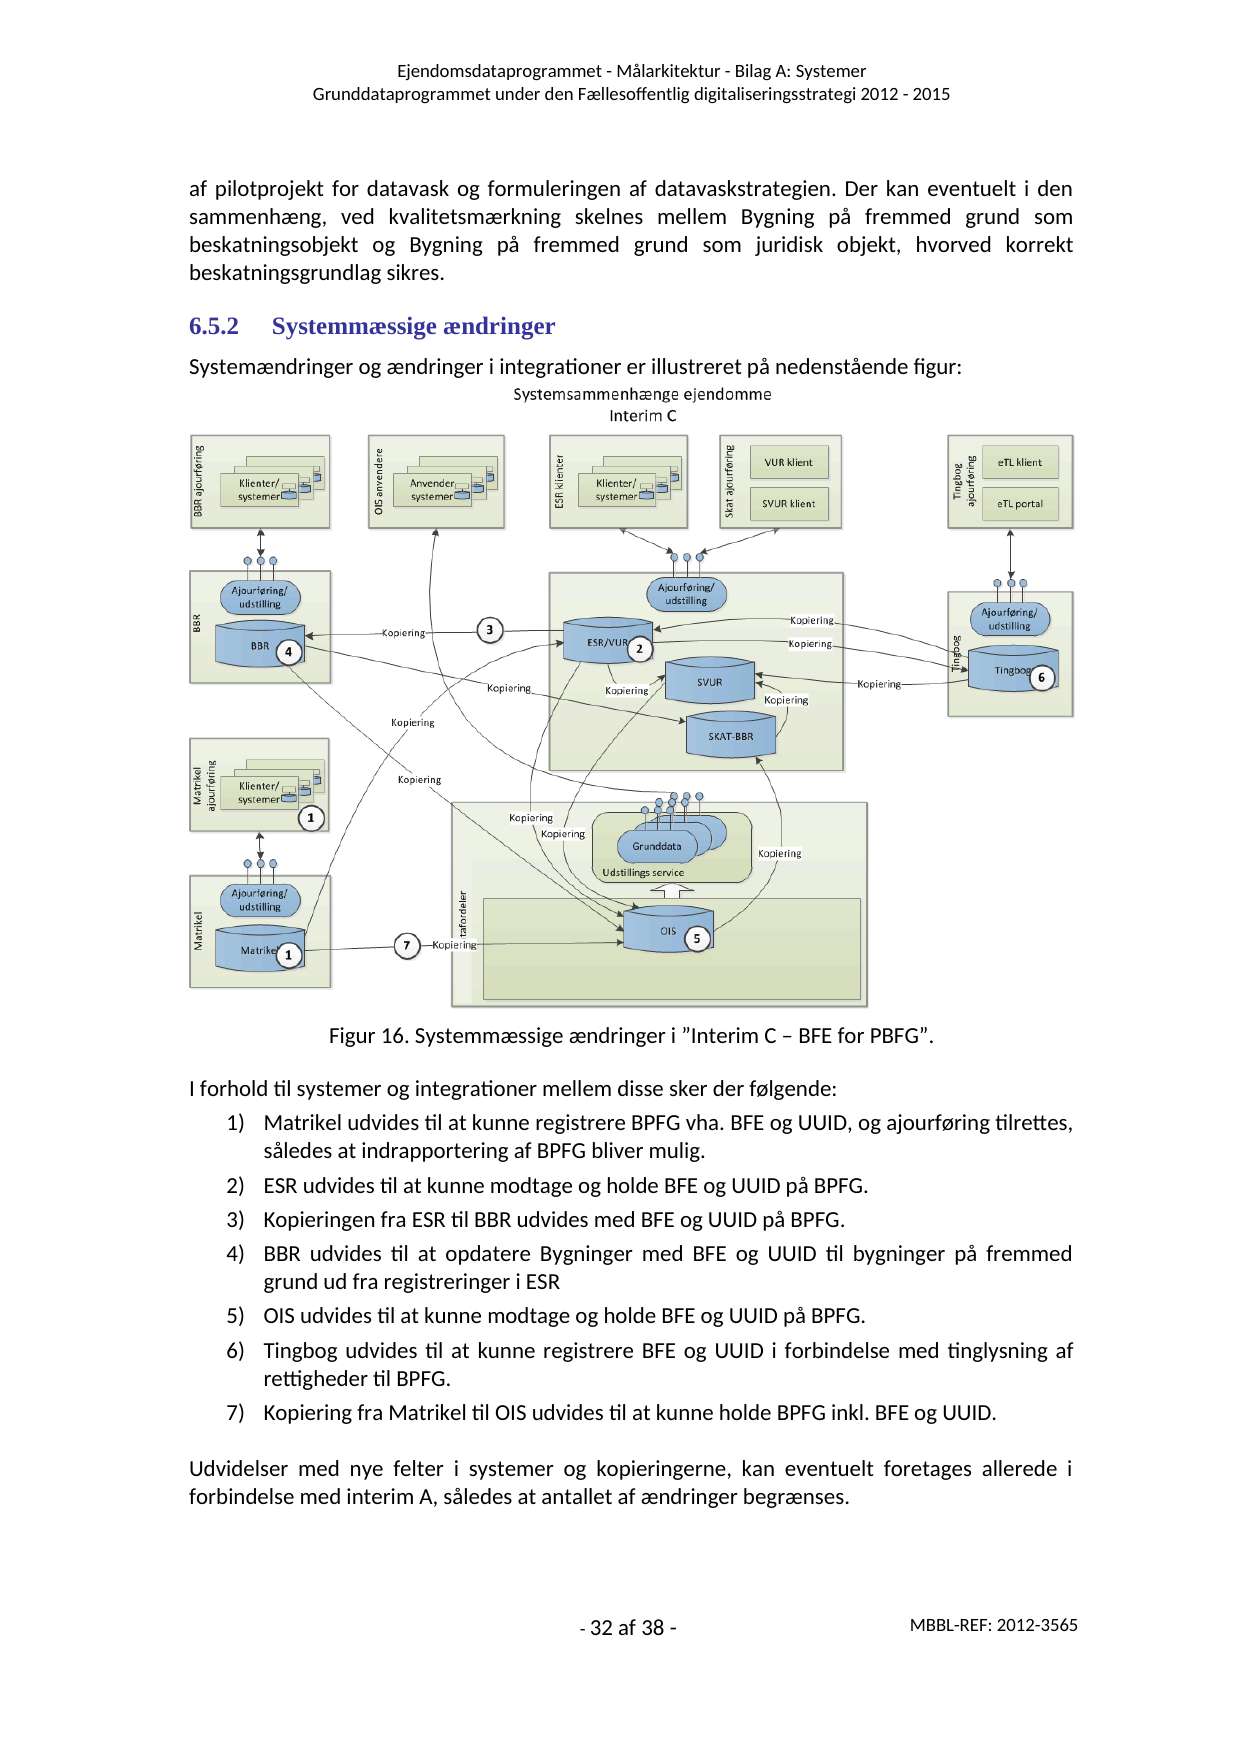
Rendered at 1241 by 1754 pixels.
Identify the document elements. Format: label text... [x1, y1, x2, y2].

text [189, 174, 1075, 286]
list OIS udvides til at kunne modtage og holde BFE og UUID på BPFG. [226, 1302, 1075, 1330]
text I forhold til systemer og integrationer mellem disse sker der følgende: [189, 1074, 1075, 1102]
subtitle Systemmæssige ændringer [189, 311, 1075, 340]
list Kopiering fra Matrikel til OIS udvides til at kunne holde BPFG inkl. BFE og UUID. [226, 1398, 1075, 1426]
picture [188, 380, 1075, 1009]
list ESR udvides til at kunne modtage og holde BFE og UUID på BPFG. [226, 1171, 1075, 1199]
list Matrikel udvides til at kunne registrere BPFG vha. BFE og UUID, og ajourføring tilrettes, således at indrapportering af BPFG bliver mulig. [226, 1108, 1075, 1164]
list Kopieringen fra ESR til BBR udvides med BFE og UUID på BPFG. [226, 1205, 1075, 1233]
text Figur 16. Systemmæssige ændringer i ”Interim C – BFE for PBFG”. [189, 1021, 1075, 1049]
list Tingbog udvides til at kunne registrere BFE og UUID i forbindelse med tinglysning af rettigheder til BPFG. [226, 1336, 1075, 1392]
text Udvidelser med nye felter i systemer og kopieringerne, kan eventuelt foretages allerede i forbindelse med interim A, således at antallet af ændringer begrænses. [189, 1454, 1075, 1510]
text Systemændringer og ændringer i integrationer er illustreret på nedenstående figur: [189, 352, 1075, 380]
list BBR udvides til at opdatere Bygninger med BFE og UUID til bygninger på fremmed grund ud fra registreringer i ESR [226, 1239, 1075, 1295]
